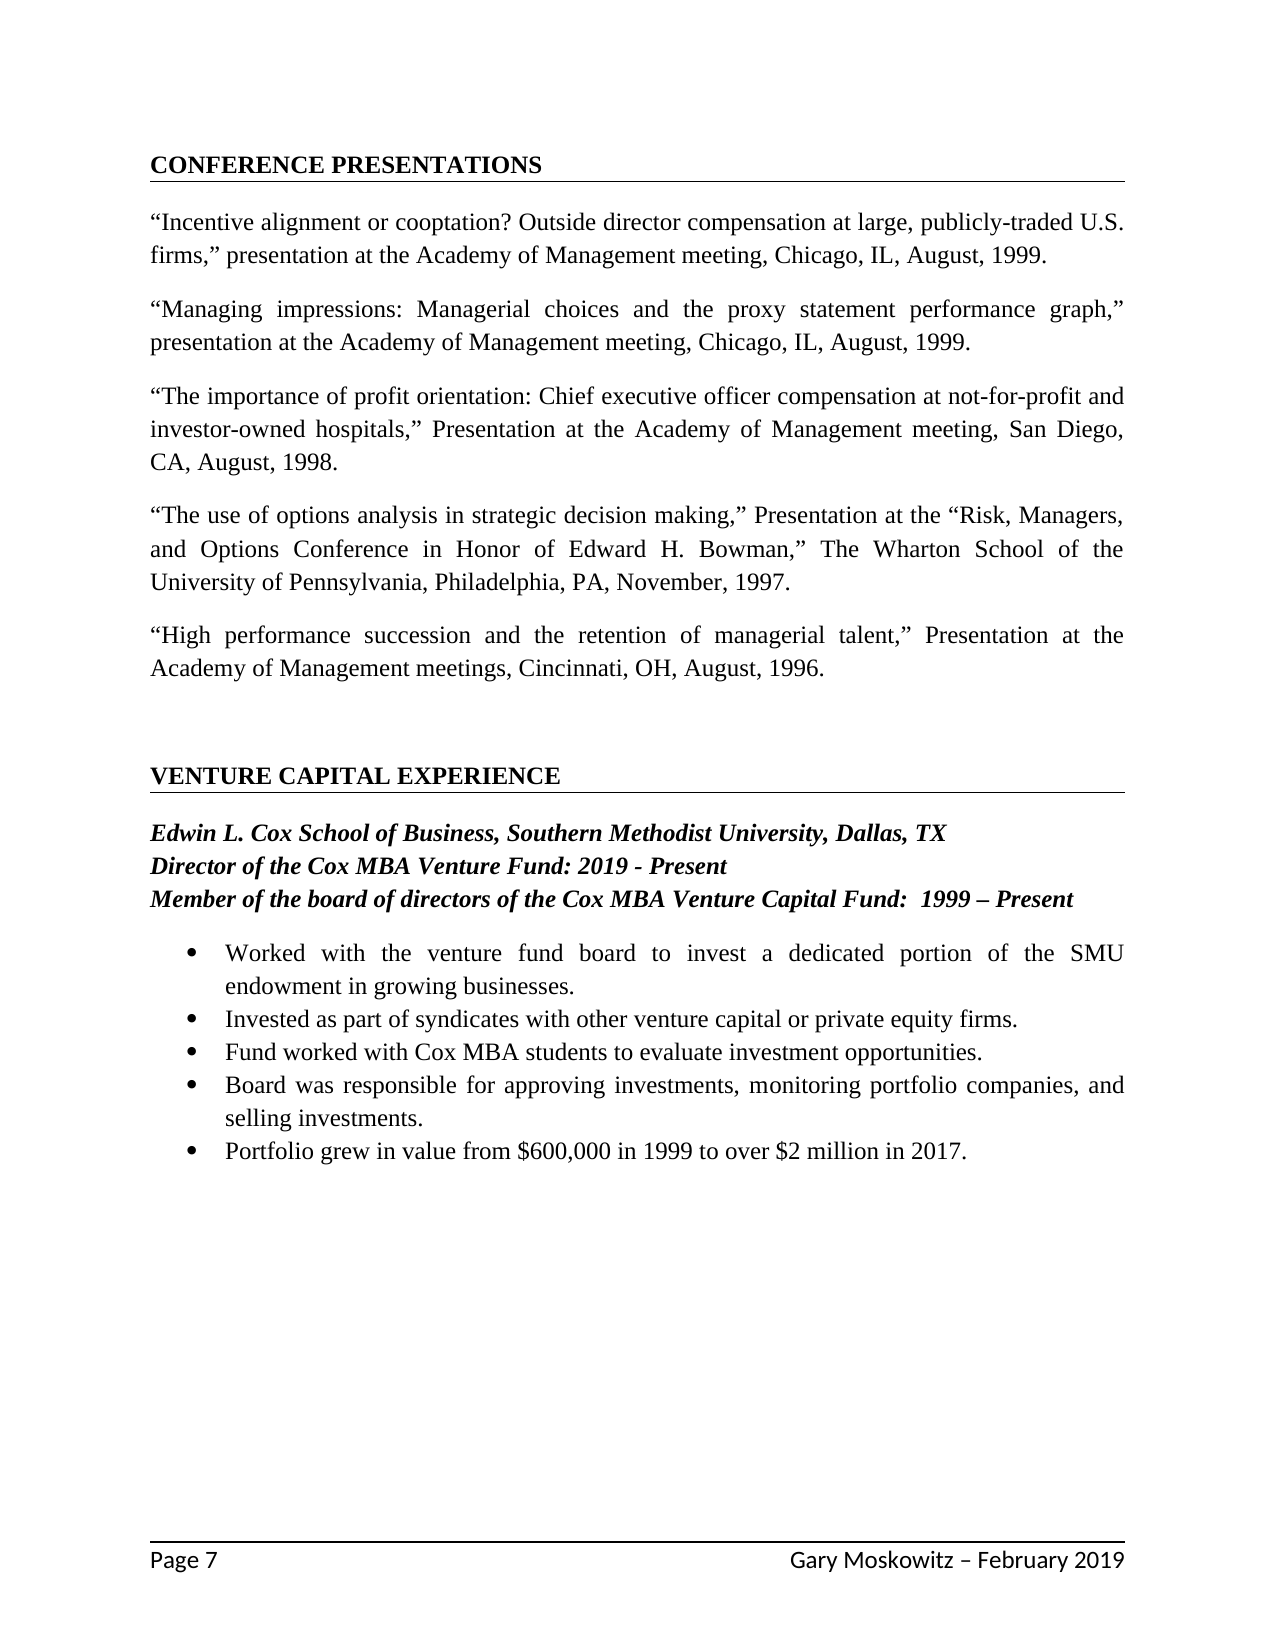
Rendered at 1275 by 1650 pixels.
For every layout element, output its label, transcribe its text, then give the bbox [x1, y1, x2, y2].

text Edwin L. Cox School of Business, Southern Methodist University, Dallas, TX [150, 818, 1125, 847]
list Invested as part of syndicates with other venture capital or private equity firms. [187, 1004, 1125, 1033]
list Portfolio grew in value from $600,000 in 1999 to over $2 million in 2017. [187, 1136, 1125, 1165]
text Director of the Cox MBA Venture Fund: 2019 - Present [150, 851, 1125, 880]
text CONFERENCE PRESENTATIONS [150, 150, 1125, 181]
list Fund worked with Cox MBA students to evaluate investment opportunities. [187, 1037, 1125, 1066]
text VENTURE CAPITAL EXPERIENCE [150, 761, 1125, 792]
text “Incentive alignment or cooptation? Outside director compensation at large, publicly-traded U.S. firms,” presentation at the Academy of Management meeting, Chicago, IL, August, 1999. [150, 207, 1125, 269]
text “The importance of profit orientation: Chief executive officer compensation at not-for-profit and investor-owned hospitals,” Presentation at the Academy of Management meeting, San Diego, CA, August, 1998. [150, 381, 1125, 476]
list Worked with the venture fund board to invest a dedicated portion of the SMU endowment in growing businesses. [187, 938, 1125, 1000]
text Member of the board of directors of the Cox MBA Venture Capital Fund: 1999 – Present [150, 884, 1125, 913]
list Board was responsible for approving investments, monitoring portfolio companies, and selling investments. [187, 1070, 1125, 1132]
text “The use of options analysis in strategic decision making,” Presentation at the “Risk, Managers, and Options Conference in Honor of Edward H. Bowman,” The Wharton School of the University of Pennsylvania, Philadelphia, PA, November, 1997. [150, 501, 1125, 595]
text “Managing impressions: Managerial choices and the proxy statement performance graph,” presentation at the Academy of Management meeting, Chicago, IL, August, 1999. [150, 294, 1125, 356]
text “High performance succession and the retention of managerial talent,” Presentation at the Academy of Management meetings, Cincinnati, OH, August, 1996. [150, 621, 1125, 682]
